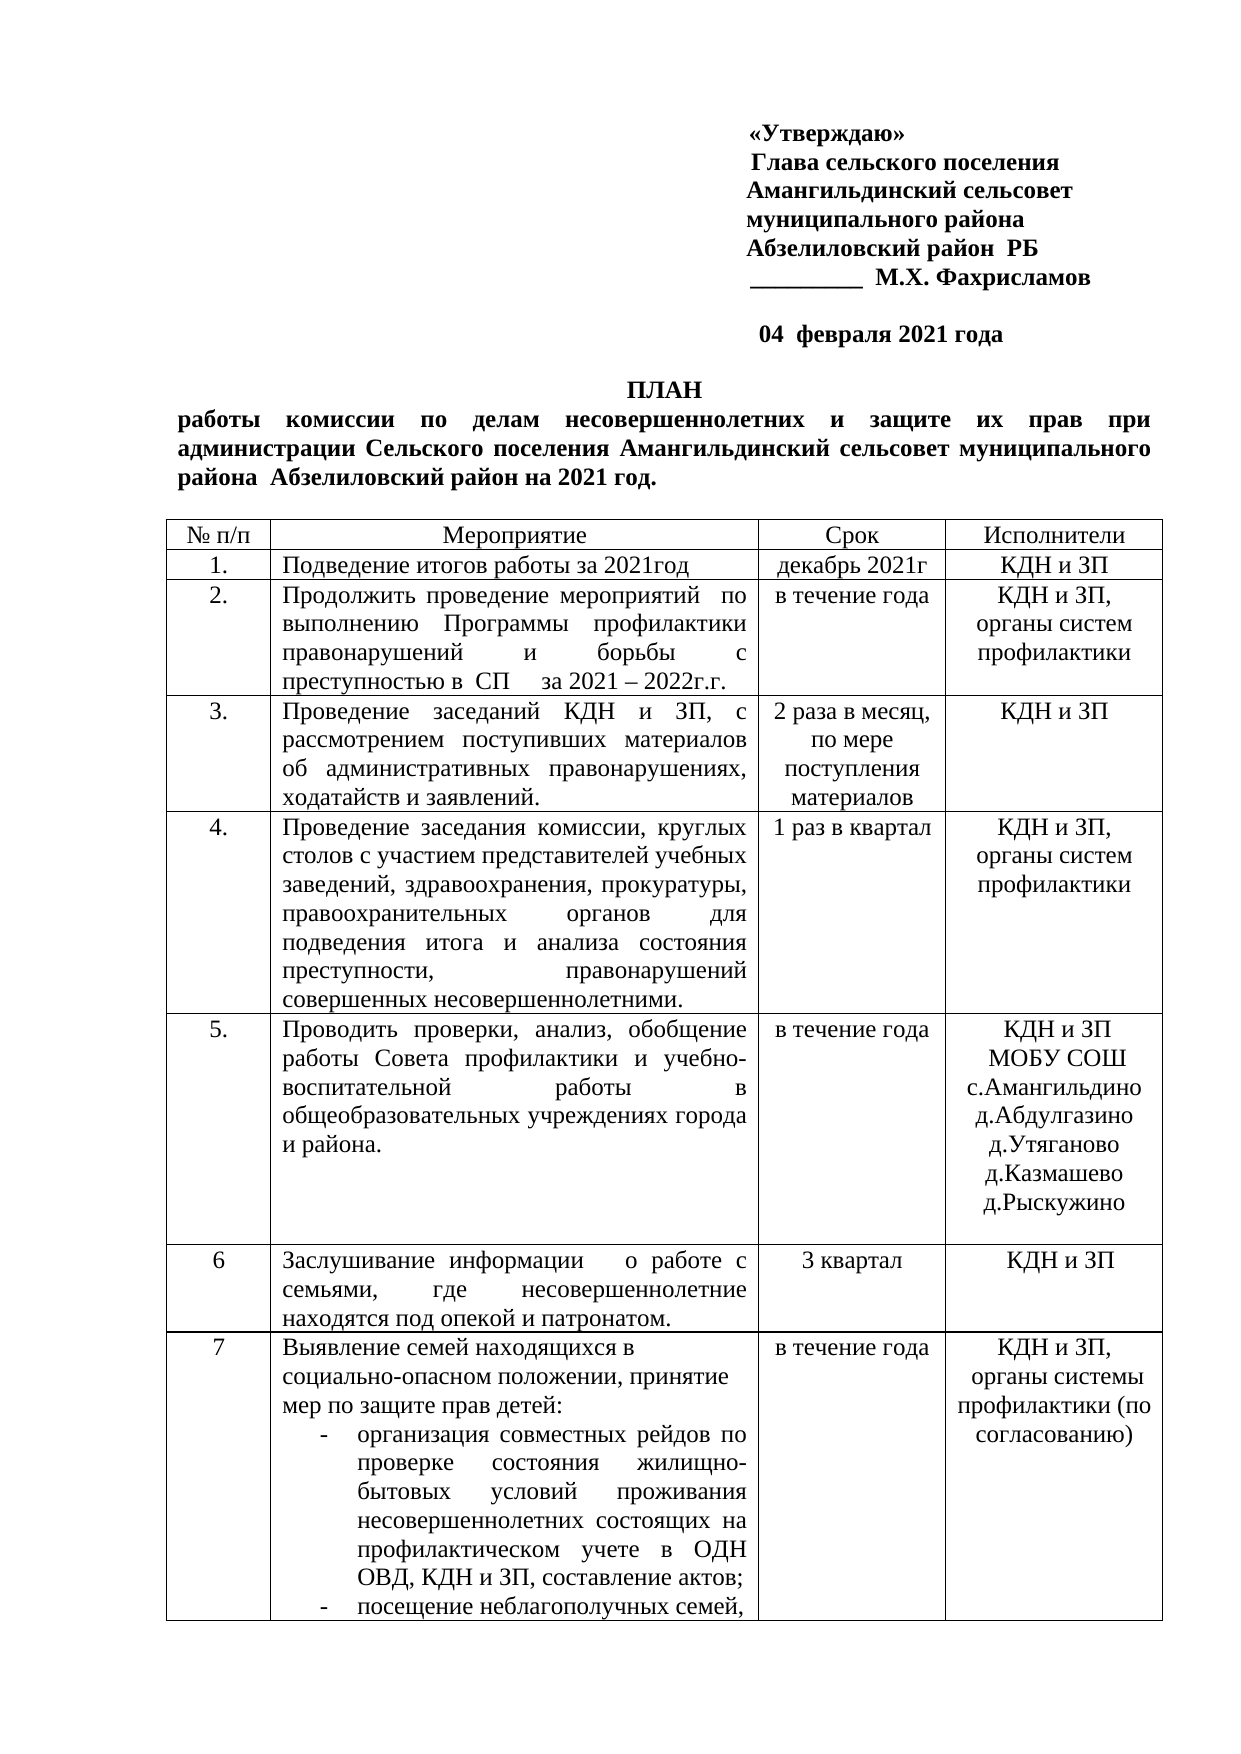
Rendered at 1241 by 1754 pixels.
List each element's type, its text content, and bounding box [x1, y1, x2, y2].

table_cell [946, 1333, 1162, 1620]
table_cell Проведение заседания комиссии, круглых столов с участием представителей учебных заведений, здравоохранения, прокуратуры, правоохранительных органов для подведения итога и анализа состояния преступности, правонарушений совершенных несовершеннолетними. [271, 812, 758, 1013]
table_cell Подведение итогов работы за 2021год [271, 550, 758, 579]
table_cell Проводить проверки, анализ, обобщение работы Совета профилактики и учебно-воспитательной работы в общеобразовательных учреждениях города и района. [271, 1014, 758, 1244]
text _________ М.Х. Фахрисламов [177, 262, 1152, 291]
table_cell 6 [167, 1245, 270, 1331]
table_cell 3. [167, 696, 270, 811]
table_cell 3 квартал [759, 1245, 945, 1331]
table_cell 5. [167, 1014, 270, 1244]
table_cell КДН и ЗП МОБУ СОШ с.Амангильдино д.Абдулгазино д.Утяганово д.Казмашево д.Рыскужино [946, 1014, 1162, 1244]
text 04 февраля 2021 года [177, 319, 1152, 347]
table_cell КДН и ЗП [946, 550, 1162, 579]
table_header № п/п [167, 520, 270, 549]
table_cell декабрь 2021г [759, 550, 945, 579]
table_header Срок [759, 520, 945, 549]
table_cell Заслушивание информации о работе с семьями, где несовершеннолетние находятся под опекой и патронатом. [271, 1245, 758, 1331]
table_cell КДН и ЗП, органы систем профилактики [946, 812, 1162, 1013]
table_header Мероприятие [271, 520, 758, 549]
text Глава сельского поселения [177, 147, 1152, 176]
table_cell в течение года [759, 1014, 945, 1244]
table_header Исполнители [946, 520, 1162, 549]
table_cell 2. [167, 580, 270, 695]
table_cell 1. [167, 550, 270, 579]
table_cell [271, 1333, 758, 1620]
table_cell в течение года [759, 1333, 945, 1620]
table_cell Проведение заседаний КДН и ЗП, с рассмотрением поступивших материалов об административных правонарушениях, ходатайств и заявлений. [271, 696, 758, 811]
table_cell в течение года [759, 580, 945, 695]
table_cell КДН и ЗП, органы систем профилактики [946, 580, 1162, 695]
table_cell 2 раза в месяц, по мере поступления материалов [759, 696, 945, 811]
text муниципального района [177, 204, 1152, 233]
text Абзелиловский район РБ [177, 233, 1152, 262]
table_cell 7 [167, 1333, 270, 1620]
table_cell КДН и ЗП [946, 696, 1162, 811]
text «Утверждаю» [177, 118, 1152, 147]
text работы комиссии по делам несовершеннолетних и защите их прав при администрации Сельского поселения Амангильдинский сельсовет муниципального района Абзелиловский район на 2021 год. [177, 404, 1152, 490]
table_cell Продолжить проведение мероприятий по выполнению Программы профилактики правонарушений и борьбы с преступностью в СП за 2021 – 2022г.г. [271, 580, 758, 695]
table_cell КДН и ЗП [946, 1245, 1162, 1331]
text Амангильдинский сельсовет [177, 176, 1152, 204]
table_cell 1 раз в квартал [759, 812, 945, 1013]
table_cell 4. [167, 812, 270, 1013]
text ПЛАН [177, 375, 1152, 404]
